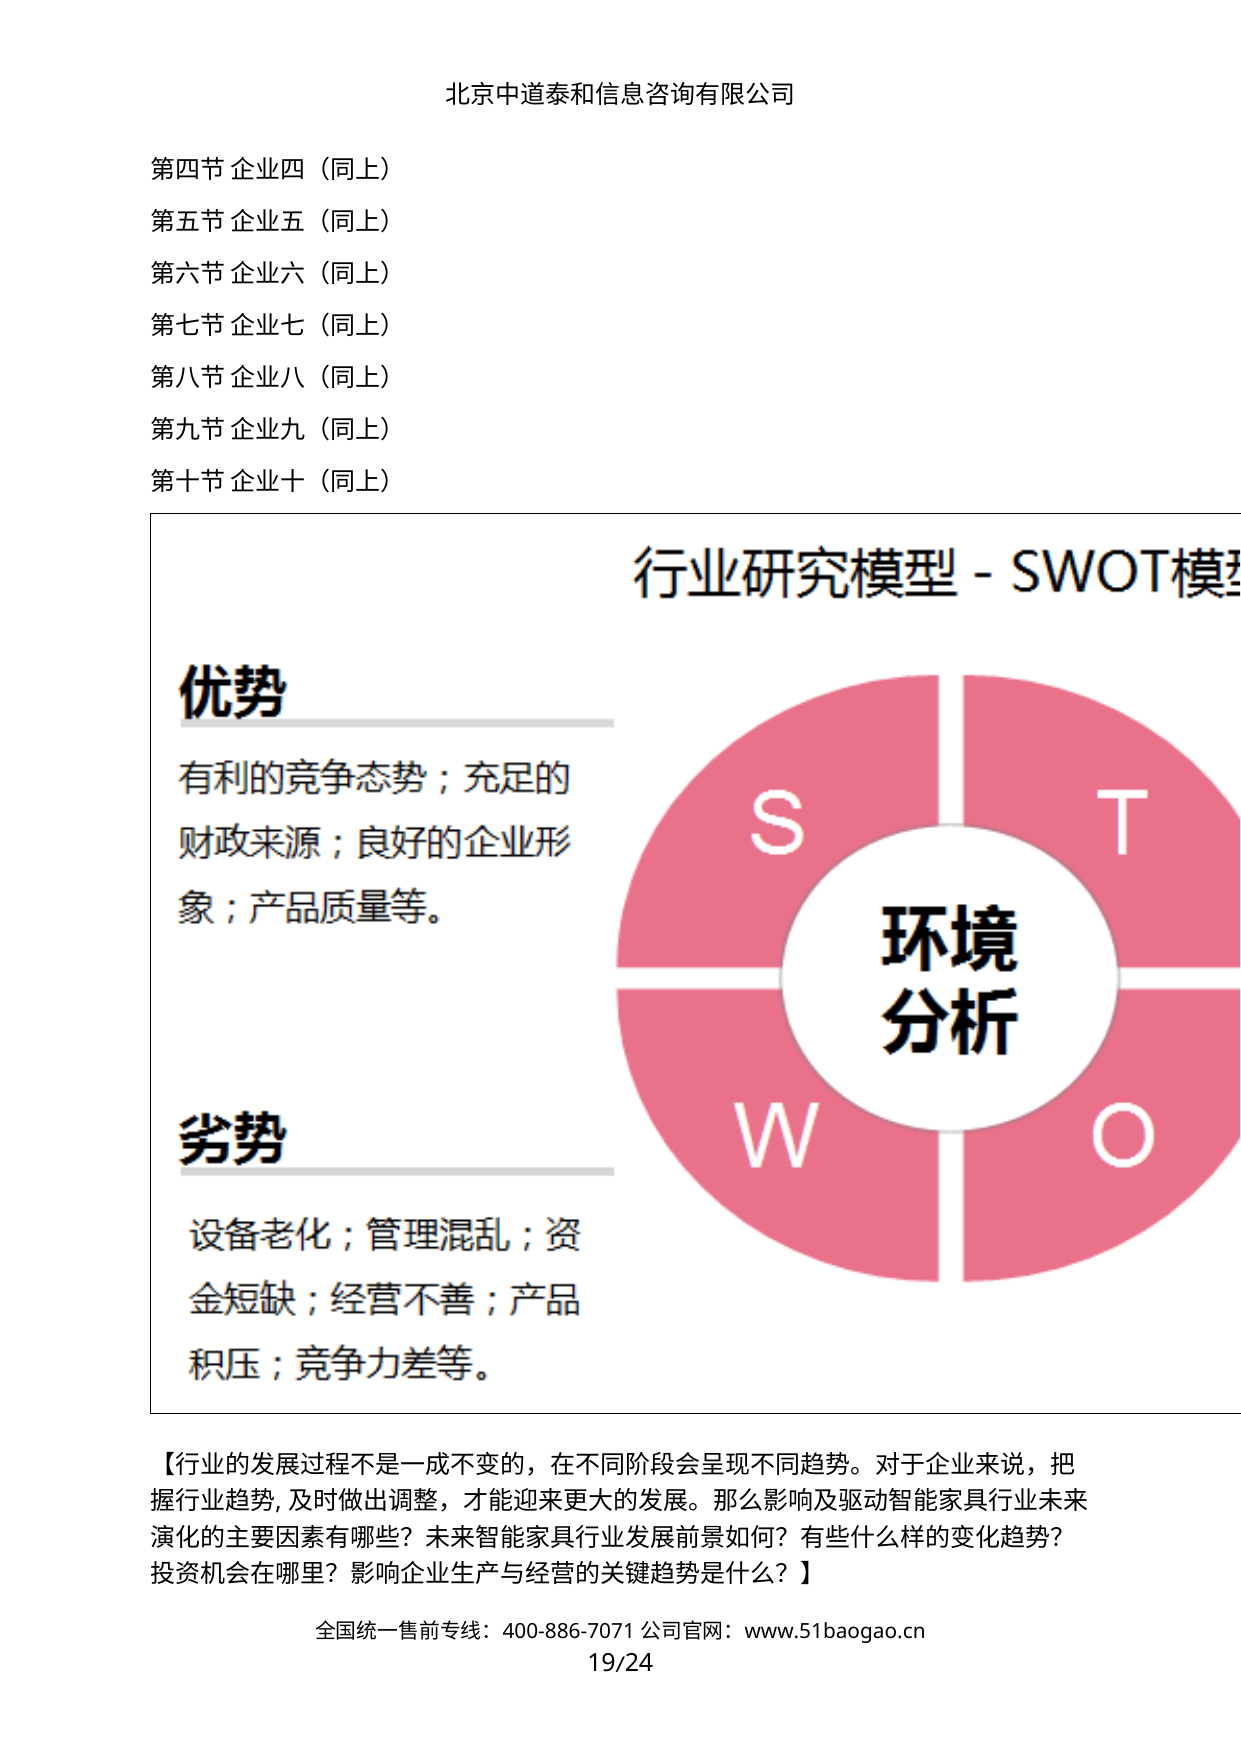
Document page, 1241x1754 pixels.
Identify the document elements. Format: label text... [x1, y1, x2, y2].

picture [151, 514, 1241, 1413]
text 第八节 企业八（同上） [150, 357, 1090, 394]
text 第七节 企业七（同上） [150, 306, 1090, 342]
text 第九节 企业九（同上） [150, 409, 1090, 446]
text 第六节 企业六（同上） [150, 254, 1090, 290]
text 【行业的发展过程不是一成不变的，在不同阶段会呈现不同趋势。对于企业来说，把握行业趋势, 及时做出调整，才能迎来更大的发展。那么影响及驱动智能家具行业未来演化的主要因素有哪些？未来智能家具行业发展前景如何？有些什么样的变化趋势？投资机会在哪里？影响企业生产与经营的关键趋势是什么？】 [150, 1444, 1090, 1589]
text 第十节 企业十（同上） [150, 461, 1090, 497]
text 第五节 企业五（同上） [150, 202, 1090, 238]
text 第四节 企业四（同上） [150, 150, 1090, 186]
